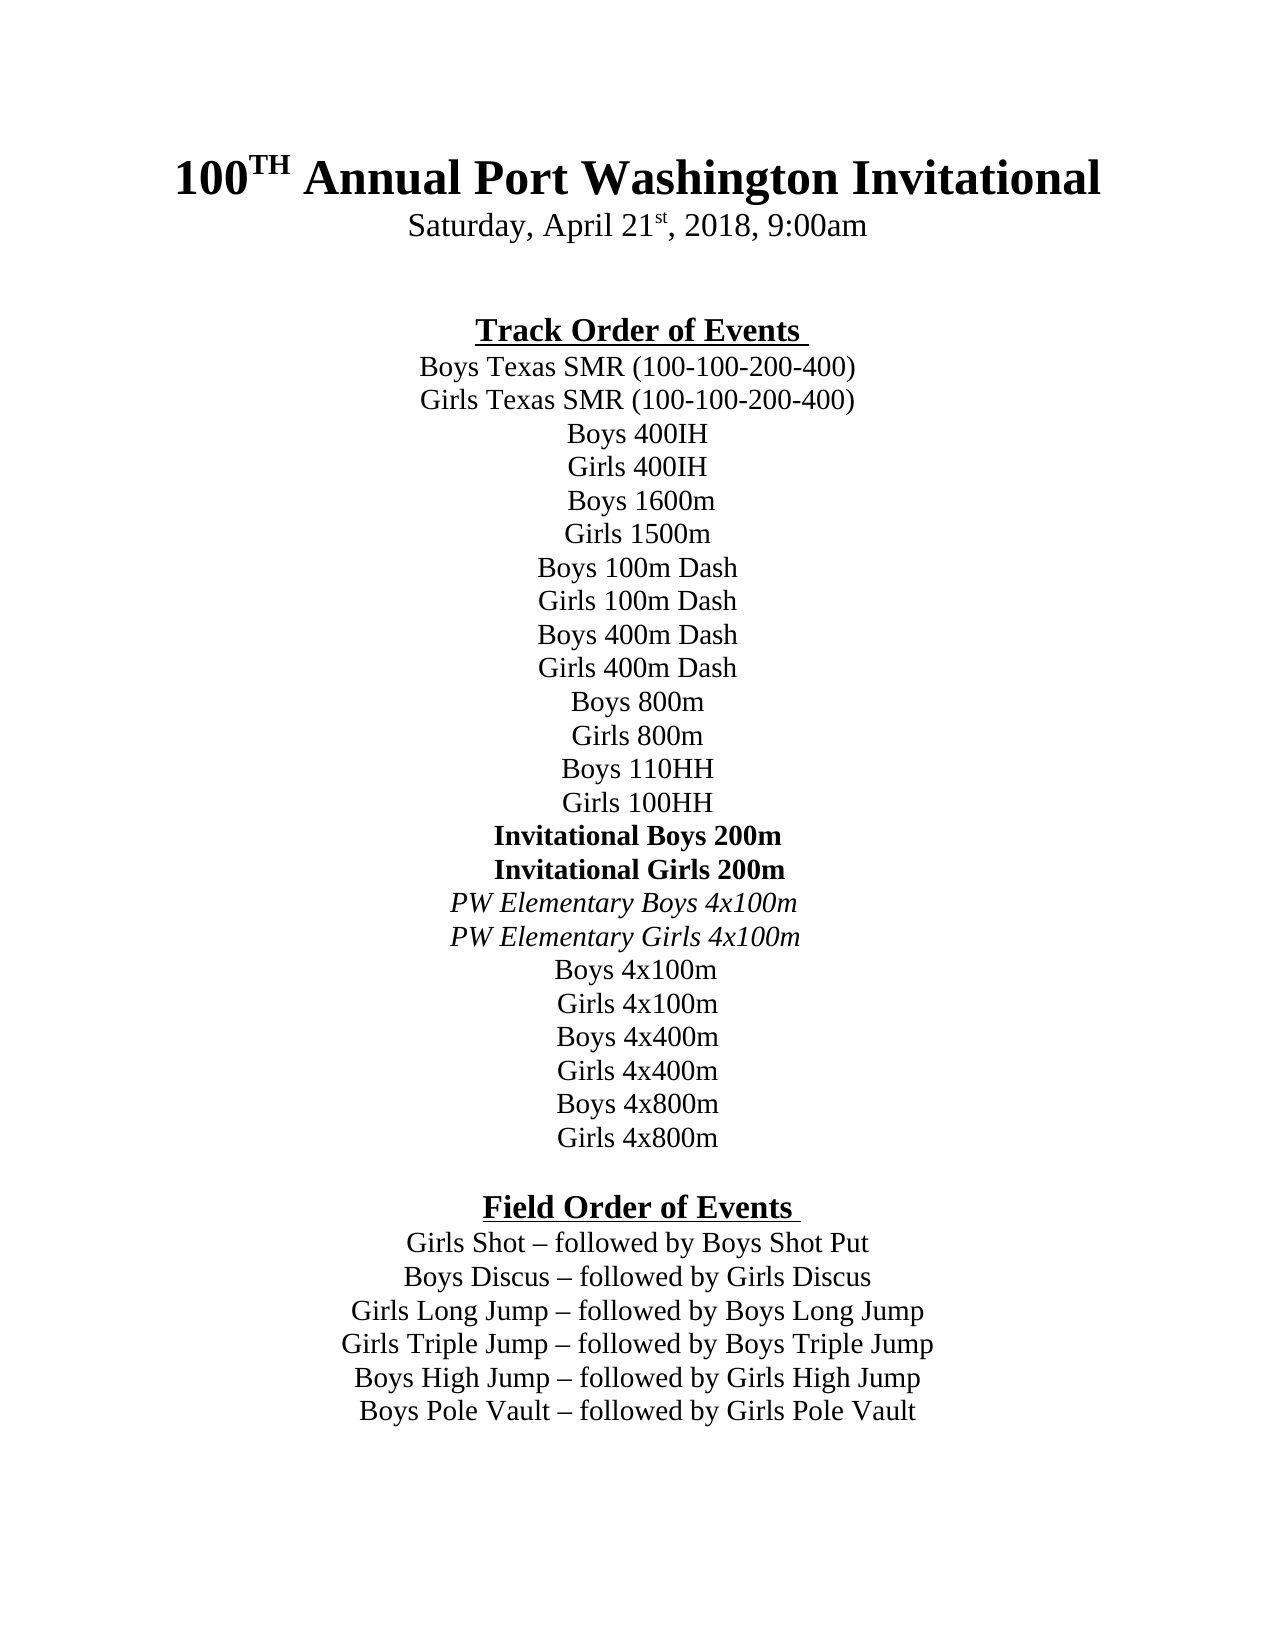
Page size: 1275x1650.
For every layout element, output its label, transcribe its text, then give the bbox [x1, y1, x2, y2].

text Girls 800m [75, 718, 1200, 751]
text Girls 1500m [75, 516, 1200, 550]
text Boys Texas SMR (100-100-200-400) [75, 349, 1200, 382]
text Invitational Girls 200m [450, 852, 1200, 885]
text Field Order of Events [75, 1187, 1200, 1226]
text Boys 4x800m [75, 1087, 1200, 1120]
text Girls Shot – followed by Boys Shot Put [75, 1226, 1200, 1259]
text 100TH Annual Port Washington Invitational [75, 147, 1200, 205]
text Invitational Boys 200m [75, 818, 1200, 852]
text Boys 4x400m [75, 1019, 1200, 1053]
text Girls 100m Dash [75, 583, 1200, 617]
text Track Order of Events [75, 310, 1200, 349]
text Boys 800m [75, 684, 1200, 718]
text Boys 4x100m [525, 952, 1200, 986]
text PW Elementary Boys 4x100m [450, 885, 1200, 919]
text Girls Triple Jump – followed by Boys Triple Jump [75, 1326, 1200, 1360]
text Girls 100HH [75, 785, 1200, 818]
text Boys 400IH [75, 416, 1200, 449]
text Girls 400IH [75, 449, 1200, 483]
text Girls 4x800m [75, 1120, 1200, 1154]
text Boys 400m Dash [75, 617, 1200, 651]
text Boys Discus – followed by Girls Discus [75, 1259, 1200, 1293]
text Boys High Jump – followed by Girls High Jump [75, 1360, 1200, 1393]
text Girls 4x400m [75, 1053, 1200, 1087]
text Boys 100m Dash [75, 550, 1200, 583]
text PW Elementary Girls 4x100m [450, 919, 1200, 952]
text Girls 4x100m [75, 986, 1200, 1019]
text Girls 400m Dash [75, 651, 1200, 684]
text Saturday, April 21st, 2018, 9:00am [75, 205, 1200, 243]
text Boys Pole Vault – followed by Girls Pole Vault [75, 1393, 1200, 1427]
text Boys 110HH [75, 751, 1200, 785]
text Girls Texas SMR (100-100-200-400) [75, 382, 1200, 416]
text Girls Long Jump – followed by Boys Long Jump [75, 1293, 1200, 1326]
text Boys 1600m [75, 483, 1200, 516]
